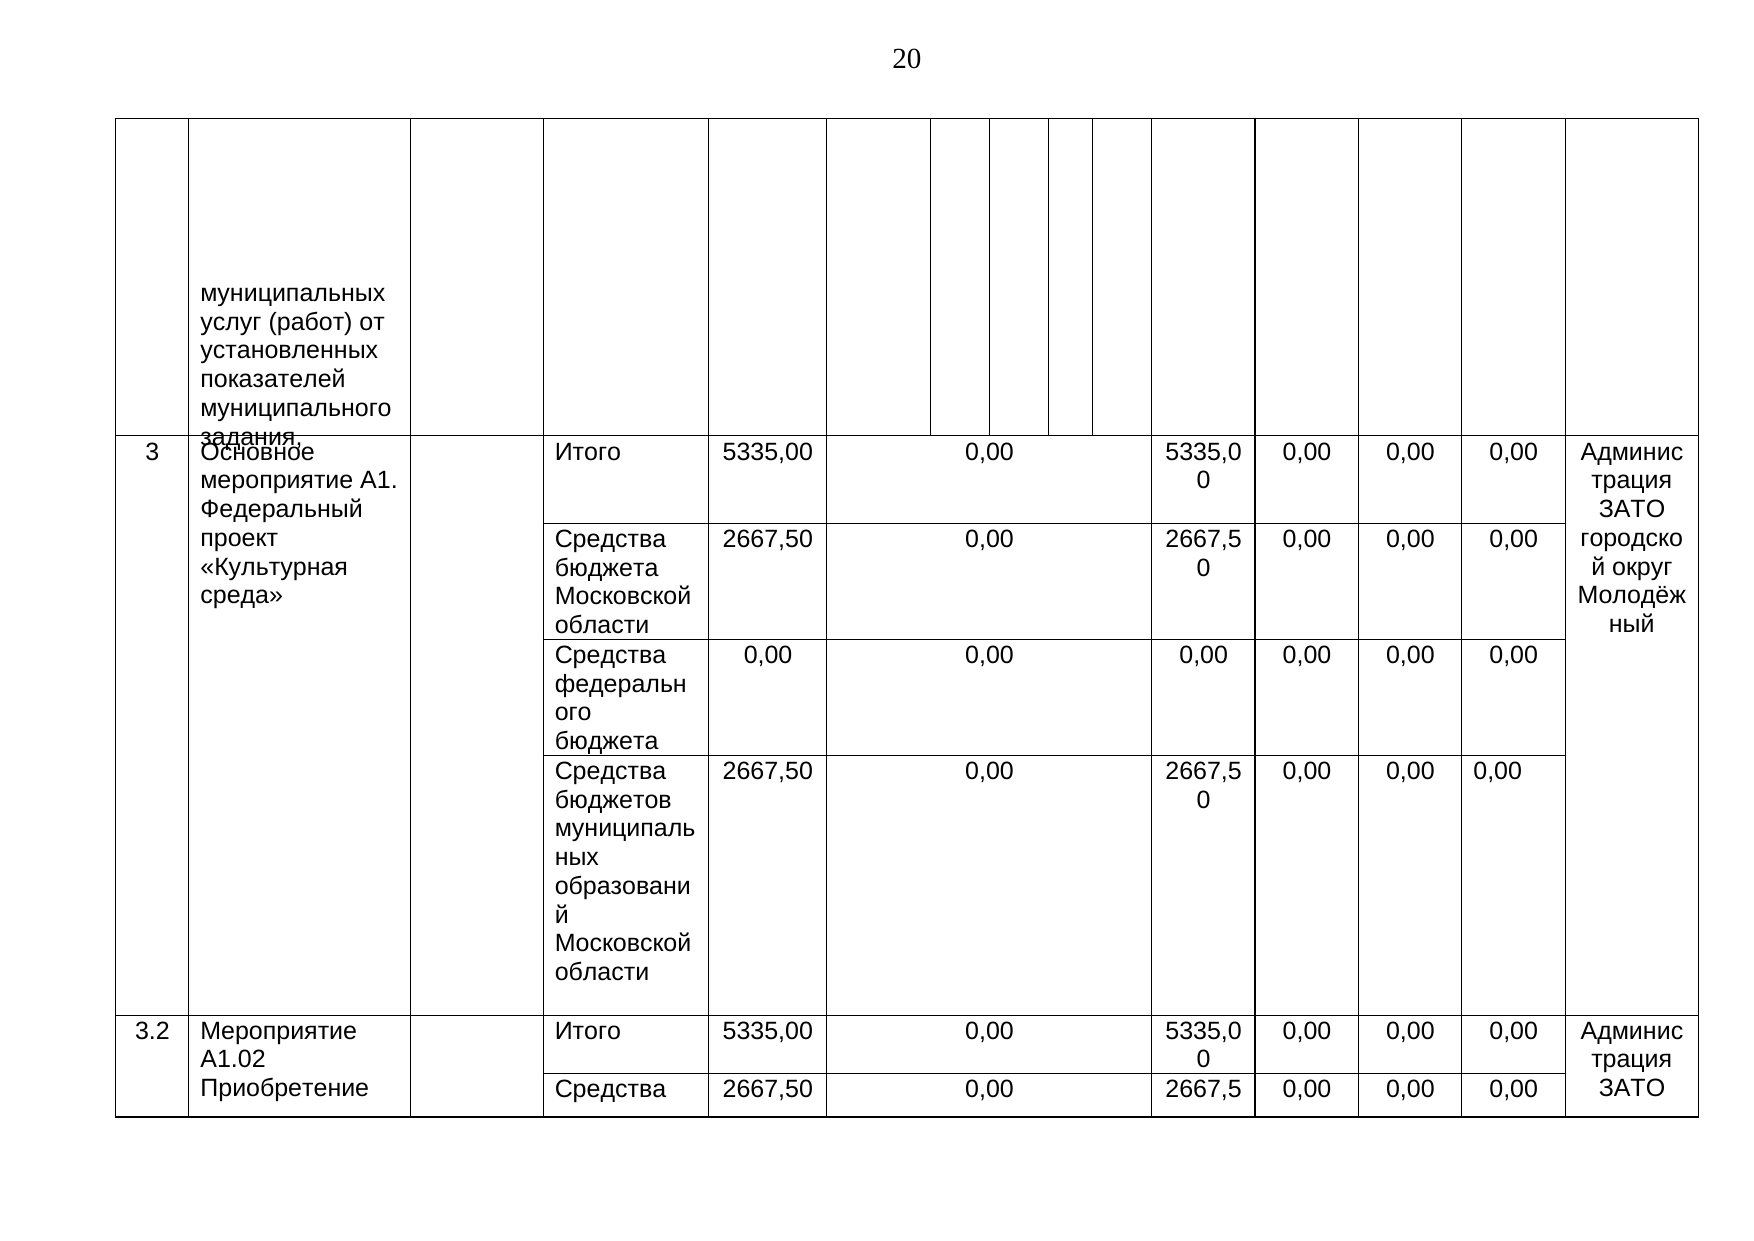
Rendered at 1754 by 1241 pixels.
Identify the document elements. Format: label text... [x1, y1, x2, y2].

table_cell 0,00 [1359, 756, 1461, 1014]
table_cell 0,00 [1462, 1074, 1565, 1116]
table_cell [1359, 119, 1461, 435]
table_cell 2667,50 [1152, 524, 1254, 639]
table_cell 0,00 [827, 524, 1151, 639]
table_cell 2667,50 [709, 524, 826, 639]
table_cell 5335,00 [709, 436, 826, 523]
table_cell [931, 119, 989, 435]
table_cell Итого [544, 436, 708, 523]
table_cell [1256, 119, 1358, 435]
table_cell Итого [544, 1016, 708, 1073]
table_cell 0,00 [1359, 1016, 1461, 1073]
table_cell 0,00 [1256, 524, 1358, 639]
table_cell 0,00 [827, 1074, 1151, 1116]
table_cell 5335,00 [1152, 436, 1254, 523]
table_cell [1462, 119, 1565, 435]
table_cell 2667,50 [1152, 756, 1254, 1014]
table_cell 0,00 [1256, 1016, 1358, 1073]
table_cell Администрация ЗАТО городской округ Молодёжный [1566, 1016, 1698, 1116]
table_cell 5335,00 [709, 1016, 826, 1073]
table_cell 0,00 [1359, 1074, 1461, 1116]
table_cell Основное мероприятие А1. Федеральный проект «Культурная среда» [189, 436, 410, 1014]
table_cell 0,00 [1462, 640, 1565, 755]
table_cell Средства бюджета Московской области [544, 524, 708, 639]
table_cell 5335,00 [1152, 1016, 1254, 1073]
table_cell [1152, 119, 1254, 435]
table_cell 3 [116, 436, 188, 1014]
table_cell [411, 1016, 543, 1116]
table_cell 0,00 [1359, 524, 1461, 639]
table_cell [827, 119, 930, 435]
table_cell [411, 436, 543, 1014]
table_cell 0,00 [1462, 1016, 1565, 1073]
table_cell 0,00 [1359, 436, 1461, 523]
table_cell [990, 119, 1048, 435]
table_cell 0,00 [1256, 436, 1358, 523]
table_cell 0,00 [1462, 524, 1565, 639]
table_cell 0,00 [1462, 756, 1565, 1014]
table_cell [1049, 119, 1092, 435]
table_cell 0,00 [1256, 1074, 1358, 1116]
table_cell 0,00 [827, 1016, 1151, 1073]
table_cell 2667,50 [709, 1074, 826, 1116]
table_cell Администрация ЗАТО городской округ Молодёжный [1566, 436, 1698, 1014]
table_cell Средства федерального бюджета [544, 640, 708, 755]
table_cell 0,00 [827, 756, 1151, 1014]
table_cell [544, 1074, 708, 1116]
table_cell [1093, 119, 1151, 435]
table_cell [709, 119, 826, 435]
table_cell 0,00 [709, 640, 826, 755]
table_cell 3.2 [116, 1016, 188, 1116]
table_cell 0,00 [827, 436, 1151, 523]
table_cell Мероприятие А1.02 Приобретение музыкальных инструментов для муниципальных организаций дополнительного образования в сфере культуры [189, 1016, 410, 1116]
table_cell 2667,50 [709, 756, 826, 1014]
table_cell Средства бюджетов муниципальных образований Московской области [544, 756, 708, 1014]
table_cell 0,00 [827, 640, 1151, 755]
table_cell 0,00 [1359, 640, 1461, 755]
table_cell 0,00 [1462, 436, 1565, 523]
table_cell 0,00 [1256, 640, 1358, 755]
table_cell 0,00 [1256, 756, 1358, 1014]
table_cell 2667,50 [1152, 1074, 1254, 1116]
table_cell 0,00 [1152, 640, 1254, 755]
